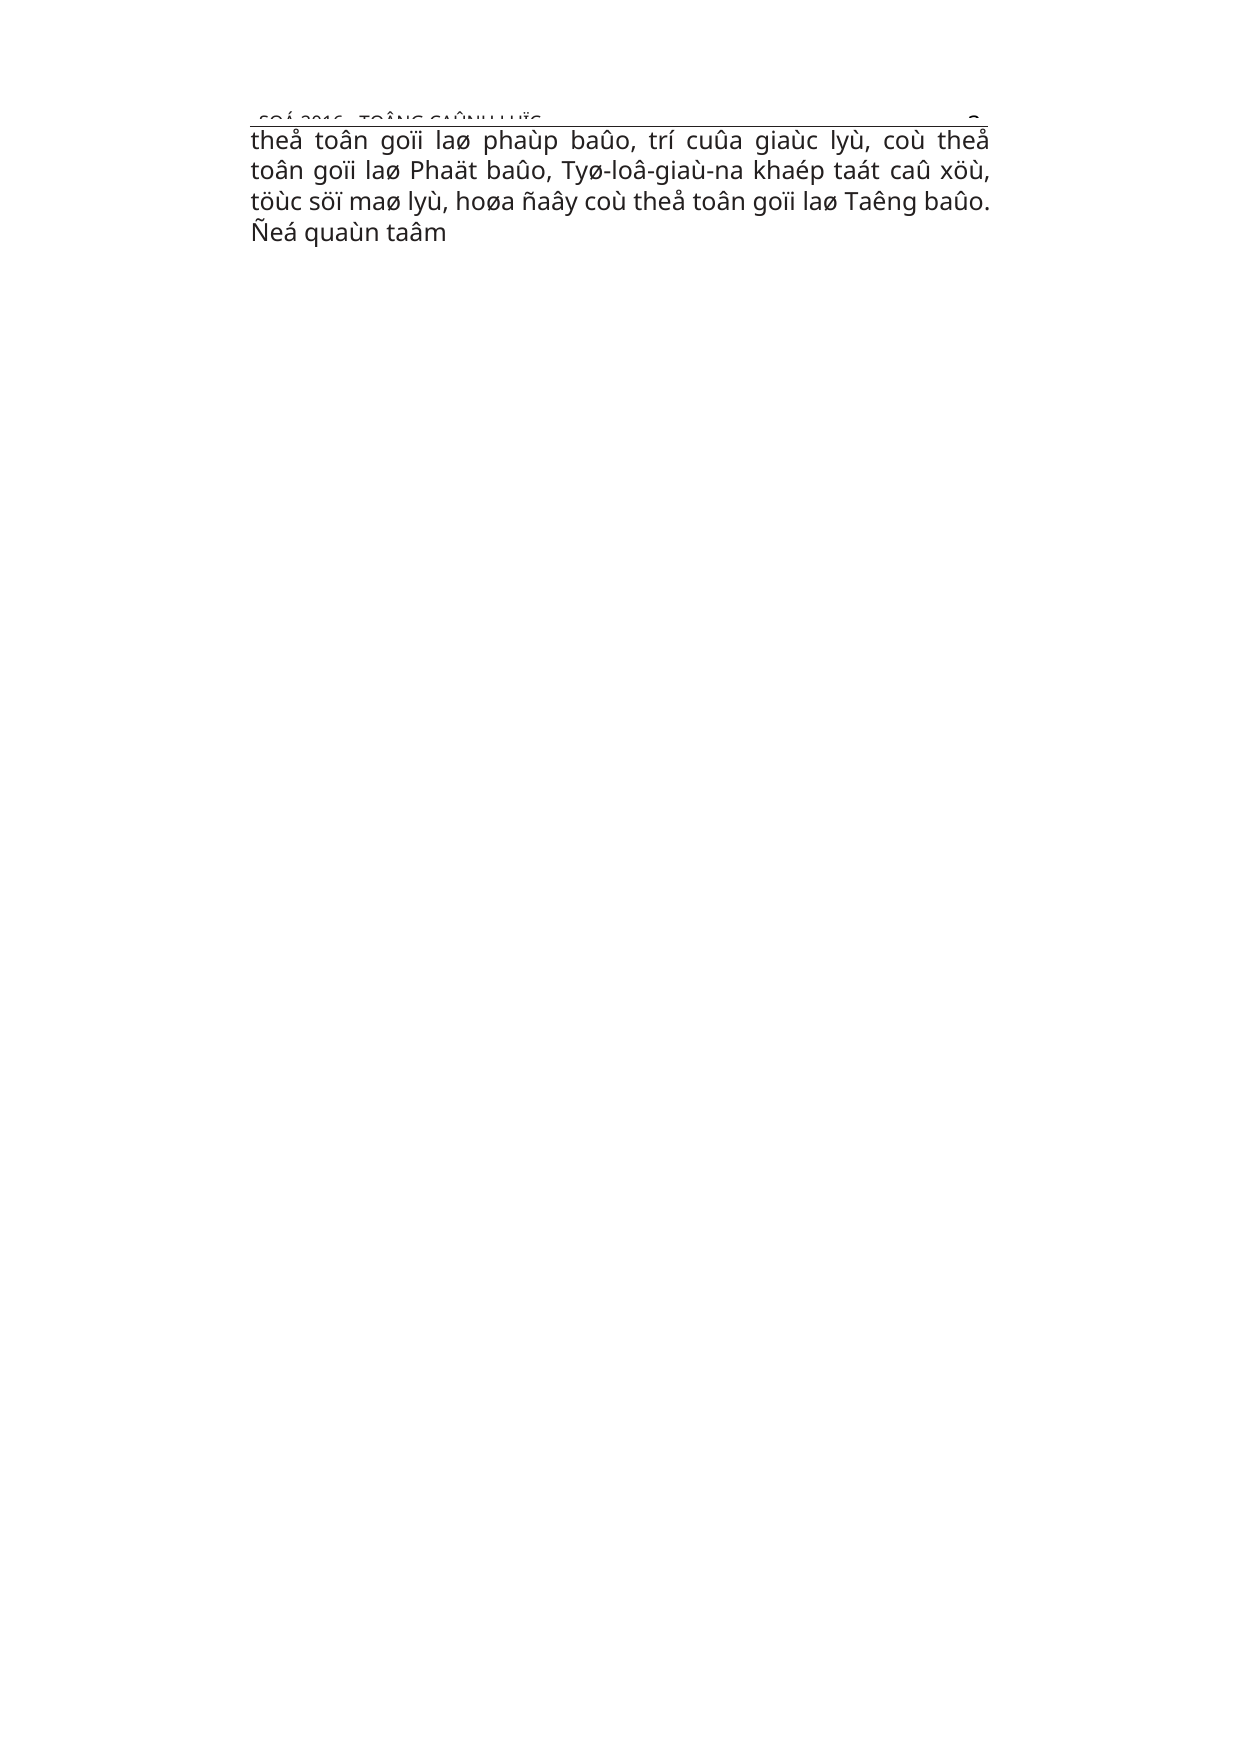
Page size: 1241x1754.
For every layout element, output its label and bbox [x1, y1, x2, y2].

text [250, 125, 990, 249]
